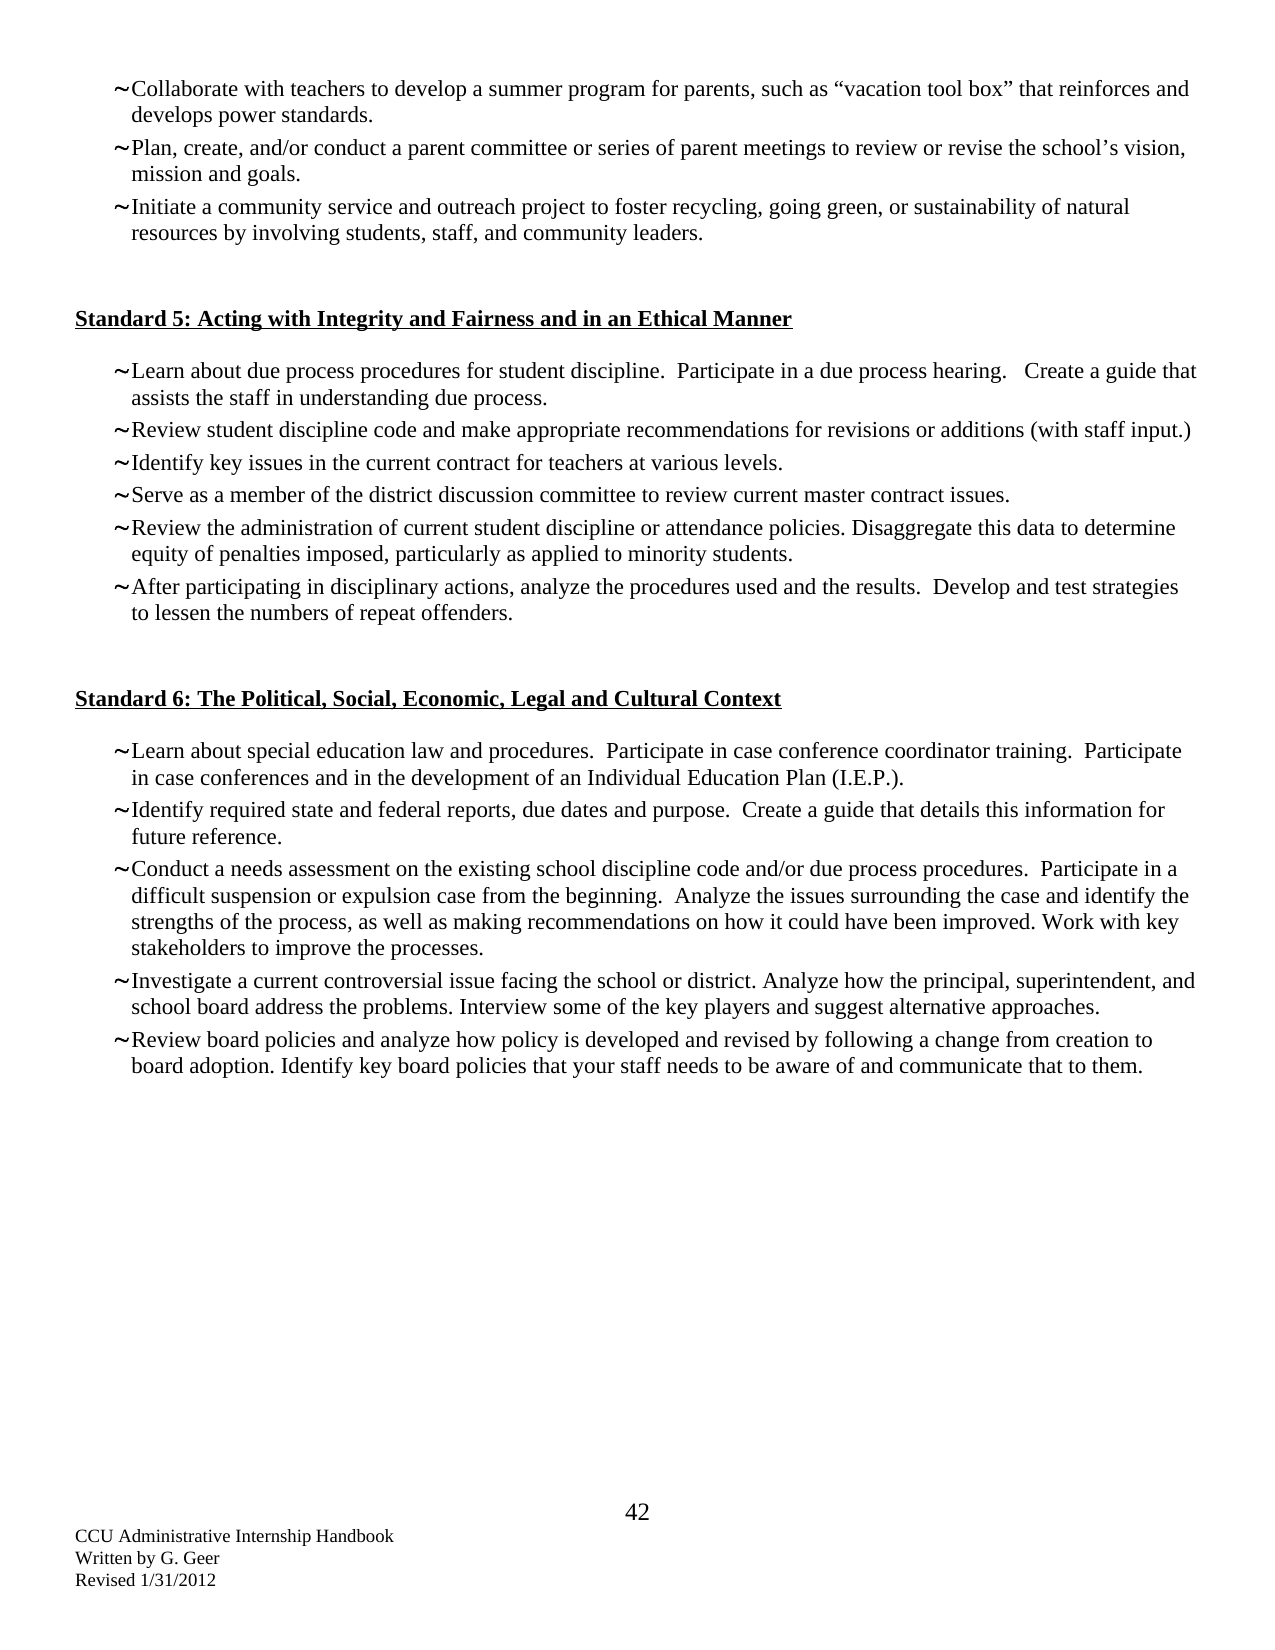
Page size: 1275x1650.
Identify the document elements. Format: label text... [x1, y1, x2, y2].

list Serve as a member of the district discussion committee to review current master contract issues. [112, 481, 1200, 508]
list After participating in disciplinary actions, analyze the procedures used and the results. Develop and test strategies to lessen the numbers of repeat offenders. [112, 573, 1200, 626]
list Collaborate with teachers to develop a summer program for parents, such as “vacation tool box” that reinforces and develops power standards. [112, 75, 1200, 128]
list Learn about special education law and procedures. Participate in case conference coordinator training. Participate in case conferences and in the development of an Individual Education Plan (I.E.P.). [112, 737, 1200, 790]
list Review board policies and analyze how policy is developed and revised by following a change from creation to board adoption. Identify key board policies that your staff needs to be aware of and communicate that to them. [112, 1026, 1200, 1079]
list Review student discipline code and make appropriate recommendations for revisions or additions (with staff input.) [112, 416, 1200, 443]
list Plan, create, and/or conduct a parent committee or series of parent meetings to review or revise the school’s vision, mission and goals. [112, 134, 1200, 187]
list Identify required state and federal reports, due dates and purpose. Create a guide that details this information for future reference. [112, 796, 1200, 849]
list Conduct a needs assessment on the existing school discipline code and/or due process procedures. Participate in a difficult suspension or expulsion case from the beginning. Analyze the issues surrounding the case and identify the strengths of the process, as well as making recommendations on how it could have been improved. Work with key stakeholders to improve the processes. [112, 855, 1200, 961]
text Standard 5: Acting with Integrity and Fairness and in an Ethical Manner [75, 304, 1200, 331]
list Investigate a current controversial issue facing the school or district. Analyze how the principal, superintendent, and school board address the problems. Interview some of the key players and suggest alternative approaches. [112, 967, 1200, 1020]
list Initiate a community service and outreach project to foster recycling, going green, or sustainability of natural resources by involving students, staff, and community leaders. [112, 193, 1200, 246]
list Review the administration of current student discipline or attendance policies. Disaggregate this data to determine equity of penalties imposed, particularly as applied to minority students. [112, 514, 1200, 567]
list Learn about due process procedures for student discipline. Participate in a due process hearing. Create a guide that assists the staff in understanding due process. [112, 357, 1200, 410]
list Identify key issues in the current contract for teachers at various levels. [112, 449, 1200, 475]
text Standard 6: The Political, Social, Economic, Legal and Cultural Context [75, 685, 1200, 711]
